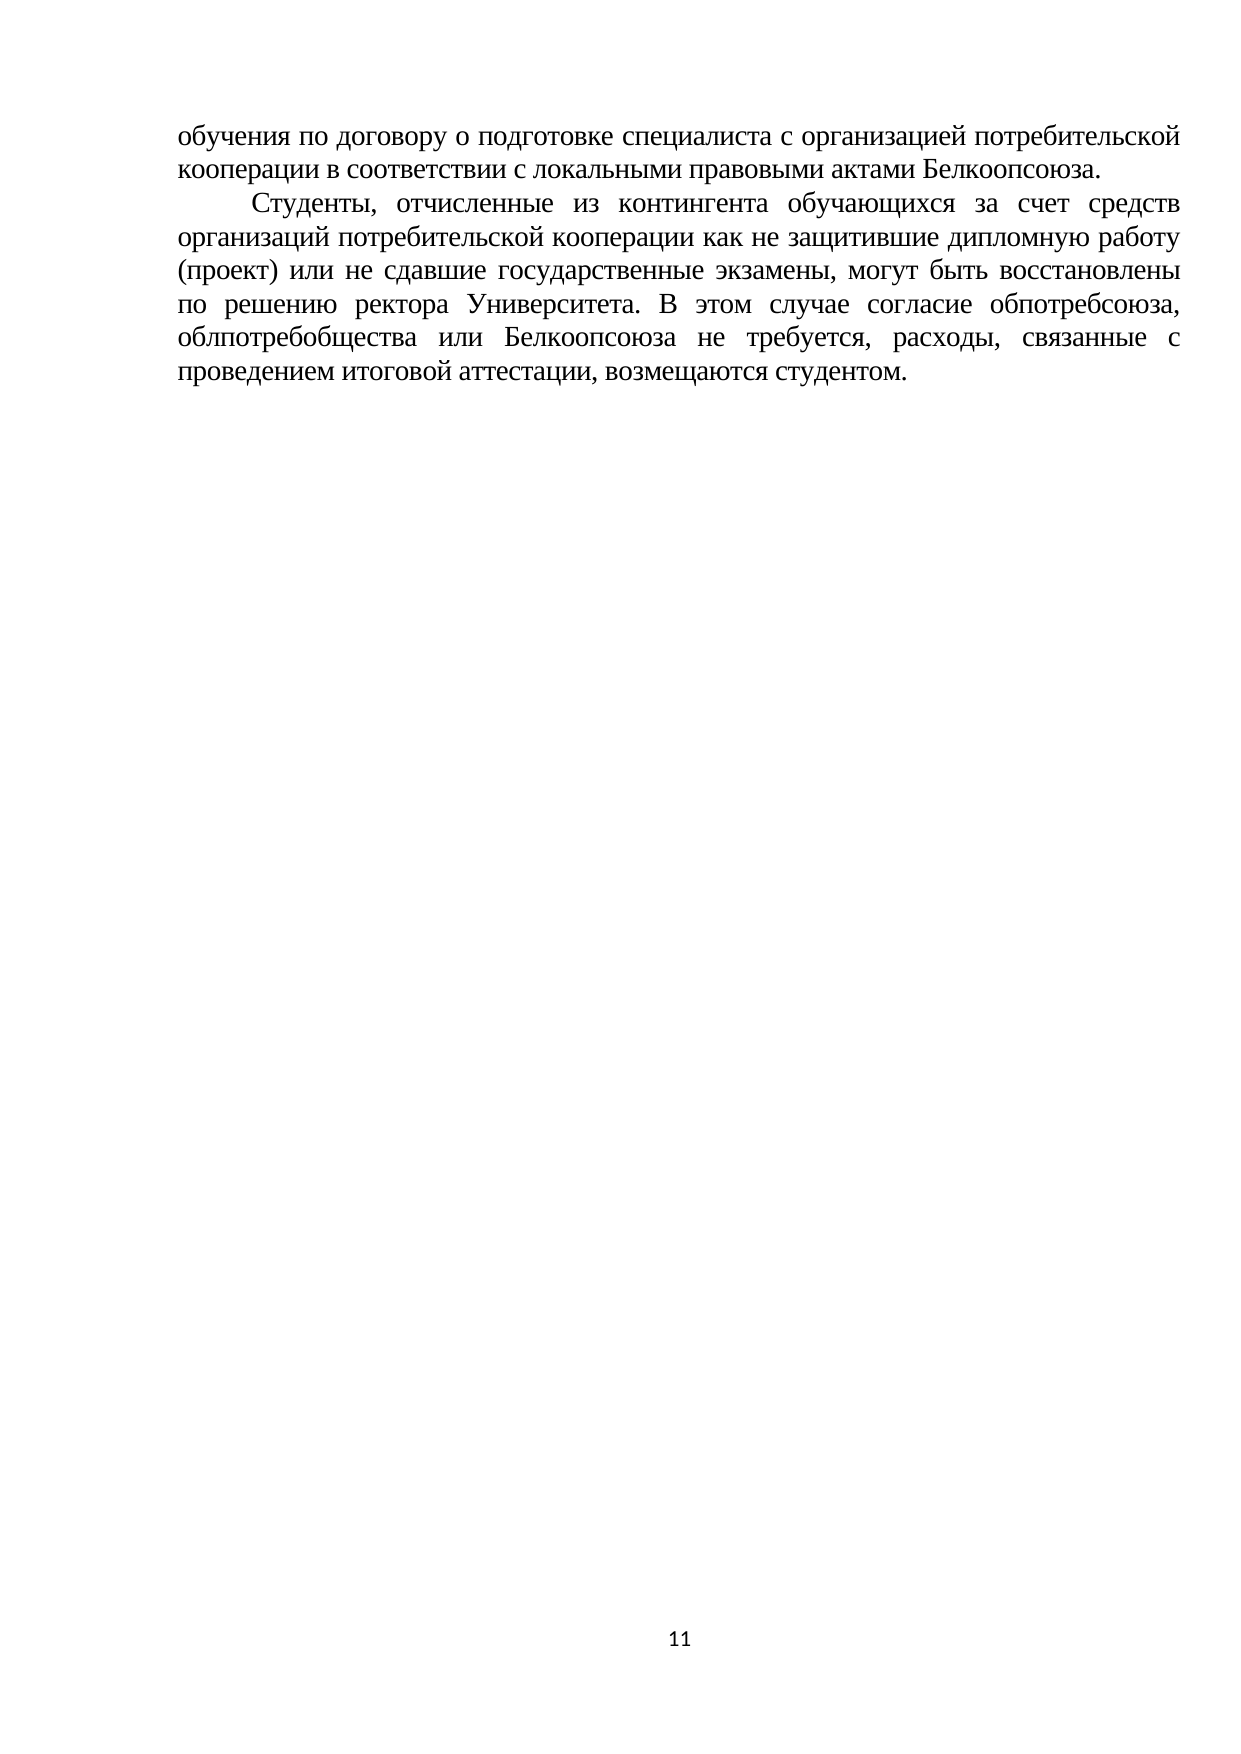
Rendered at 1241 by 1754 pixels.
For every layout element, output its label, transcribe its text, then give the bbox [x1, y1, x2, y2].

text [177, 118, 1181, 185]
text Студенты, отчисленные из контингента обучающихся за счет средств организаций потребительской кооперации как не защитившие дипломную работу (проект) или не сдавшие государственные экзамены, могут быть восстановлены по решению ректора Университета. В этом случае согласие обпотребсоюза, облпотребобщества или Белкоопсоюза не требуется, расходы, связанные с проведением итоговой аттестации, возмещаются студентом. [177, 185, 1181, 386]
